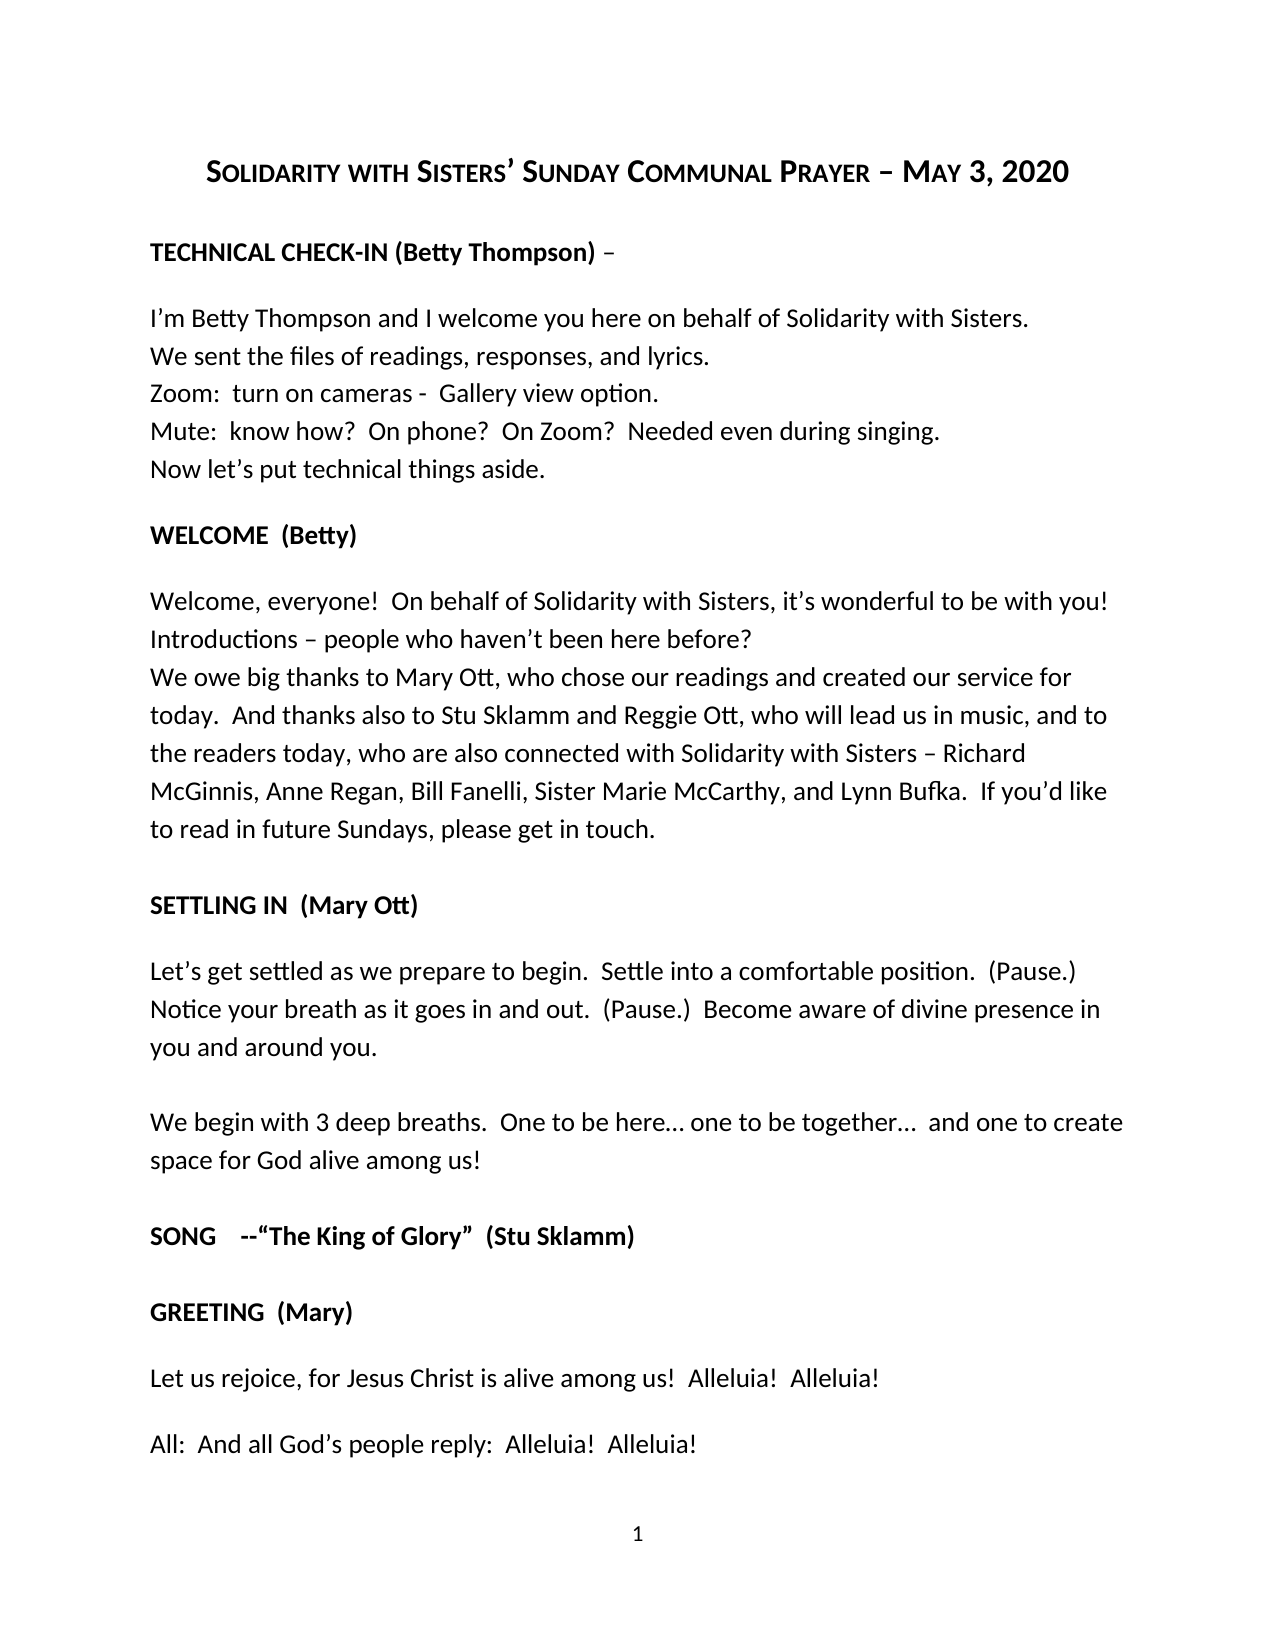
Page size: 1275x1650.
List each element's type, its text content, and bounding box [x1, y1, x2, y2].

text SONG --“The King of Glory” (Stu Sklamm) [150, 1219, 1125, 1252]
text Let’s get settled as we prepare to begin. Settle into a comfortable position. (Pause.) Notice your breath as it goes in and out. (Pause.) Become aware of divine presence in you and around you. [150, 954, 1125, 1063]
text Solidarity with Sisters’ Sunday Communal Prayer – May 3, 2020 [150, 150, 1125, 191]
text We sent the files of readings, responses, and lyrics. [150, 339, 1125, 372]
text We begin with 3 deep breaths. One to be here… one to be together… and one to create space for God alive among us! [150, 1106, 1125, 1176]
text Welcome, everyone! On behalf of Solidarity with Sisters, it’s wonderful to be with you! [150, 584, 1125, 617]
text SETTLING IN (Mary Ott) [150, 888, 1125, 921]
text WELCOME (Betty) [150, 518, 1125, 551]
text I’m Betty Thompson and I welcome you here on behalf of Solidarity with Sisters. [150, 301, 1125, 334]
text All: And all God’s people reply: Alleluia! Alleluia! [150, 1427, 1125, 1460]
text We owe big thanks to Mary Ott, who chose our readings and created our service for today. And thanks also to Stu Sklamm and Reggie Ott, who will lead us in music, and to the readers today, who are also connected with Solidarity with Sisters – Richard McGinnis, Anne Regan, Bill Fanelli, Sister Marie McCarthy, and Lynn Bufka. If you’d like to read in future Sundays, please get in touch. [150, 660, 1125, 845]
text GREETING (Mary) [150, 1295, 1125, 1328]
text Mute: know how? On phone? On Zoom? Needed even during singing. [150, 414, 1125, 447]
text Zoom: turn on cameras - Gallery view option. [150, 377, 1125, 409]
text Let us rejoice, for Jesus Christ is alive among us! Alleluia! Alleluia! [150, 1361, 1125, 1394]
text Introductions – people who haven’t been here before? [150, 622, 1125, 655]
text Now let’s put technical things aside. [150, 452, 1125, 485]
text TECHNICAL CHECK-IN (Betty Thompson) – [150, 235, 1125, 268]
